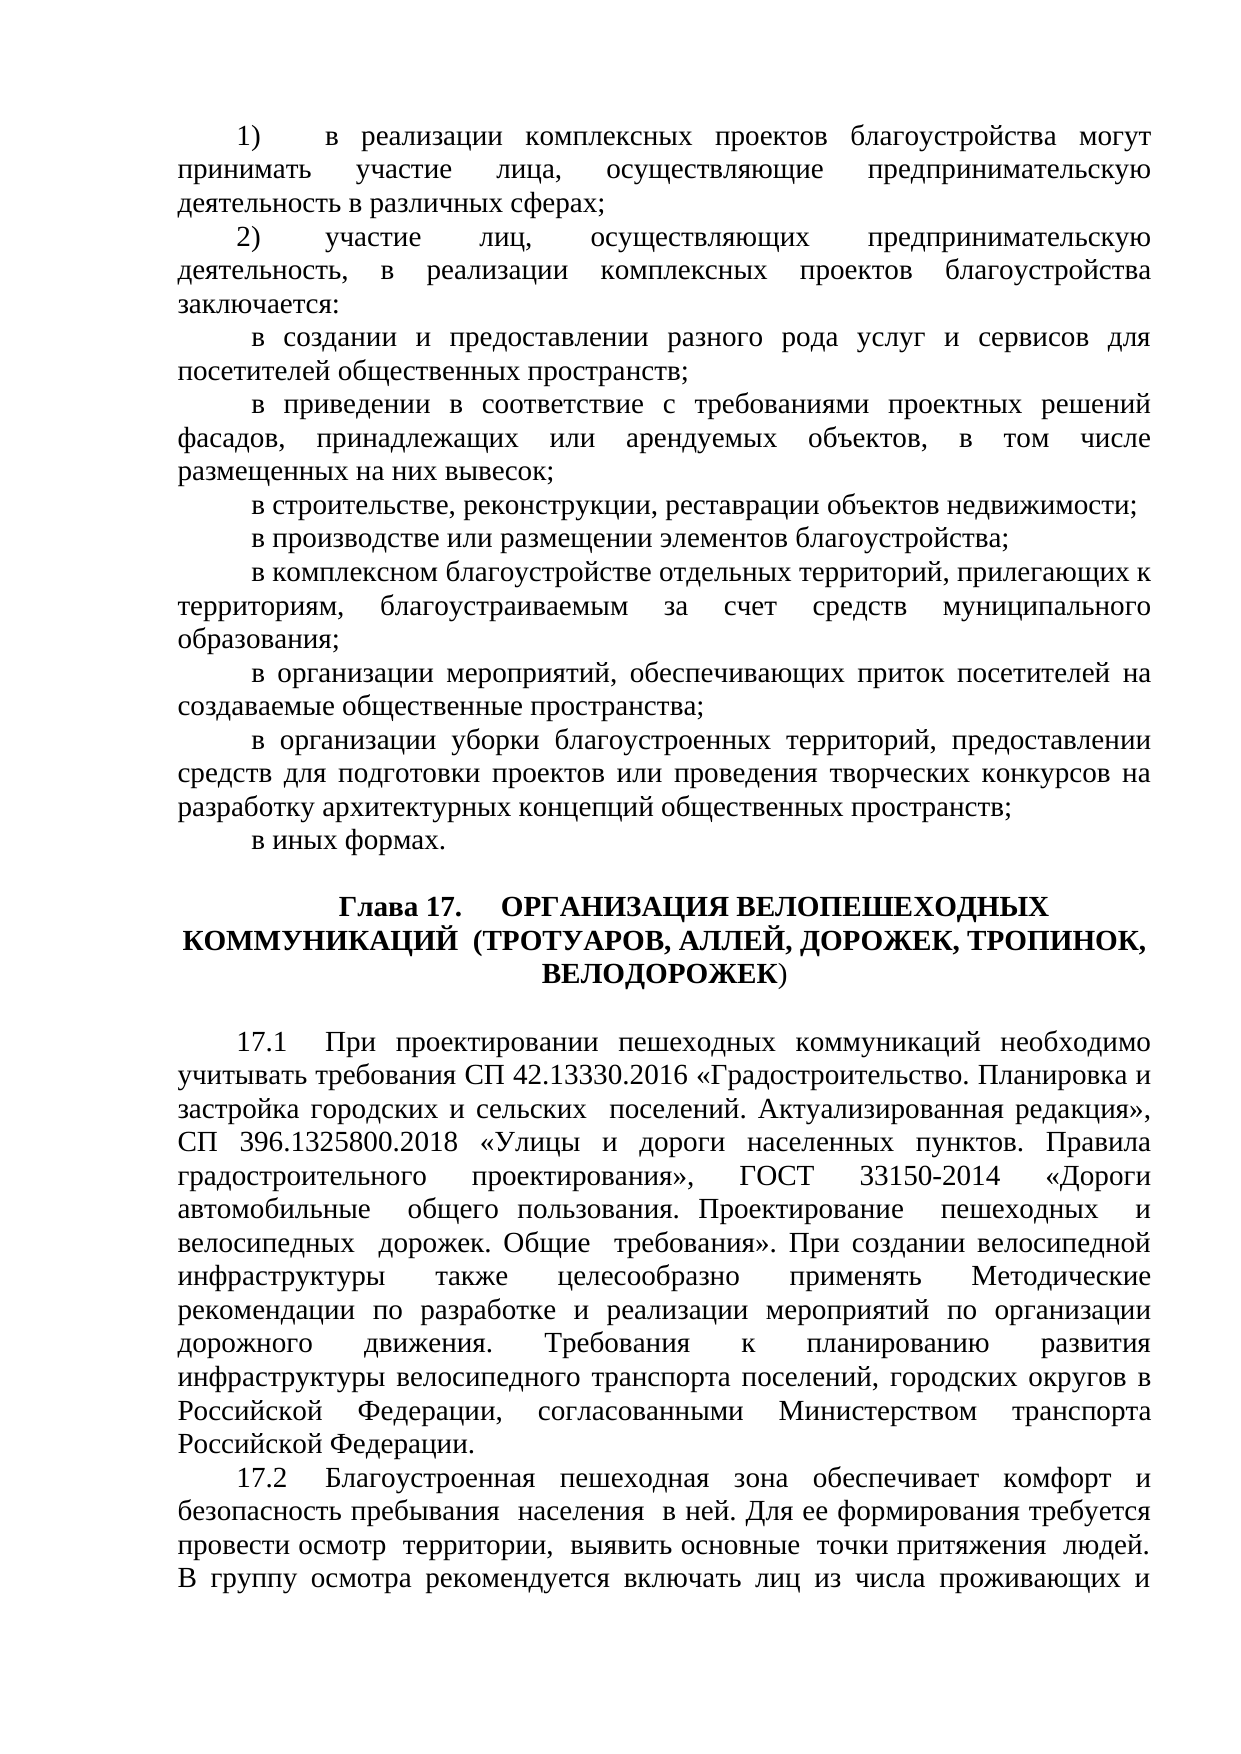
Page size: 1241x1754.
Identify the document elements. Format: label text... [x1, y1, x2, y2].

list в создании и предоставлении разного рода услуг и сервисов для посетителей общественных пространств; [177, 319, 1152, 386]
text Глава 17. ОРГАНИЗАЦИЯ ВЕЛОПЕШЕХОДНЫХ КОММУНИКАЦИЙ (ТРОТУАРОВ, АЛЛЕЙ, ДОРОЖЕК, ТРОПИНОК, ВЕЛОДОРОЖЕК) [177, 889, 1152, 990]
list в организации мероприятий, обеспечивающих приток посетителей на создаваемые общественные пространства; [177, 655, 1152, 722]
list участие лиц, осуществляющих предпринимательскую деятельность, в реализации комплексных проектов благоустройства заключается: [177, 219, 1152, 319]
list в производстве или размещении элементов благоустройства; [177, 521, 1152, 554]
list в реализации комплексных проектов благоустройства могут принимать участие лица, осуществляющие предпринимательскую деятельность в различных сферах; [177, 118, 1152, 219]
list в приведении в соответствие с требованиями проектных решений фасадов, принадлежащих или арендуемых объектов, в том числе размещенных на них вывесок; [177, 386, 1152, 487]
list в организации уборки благоустроенных территорий, предоставлении средств для подготовки проектов или проведения творческих конкурсов на разработку архитектурных концепций общественных пространств; [177, 722, 1152, 822]
list в комплексном благоустройстве отдельных территорий, прилегающих к территориям, благоустраиваемым за счет средств муниципального образования; [177, 554, 1152, 655]
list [177, 1460, 1152, 1594]
list При проектировании пешеходных коммуникаций необходимо учитывать требования СП 42.13330.2016 «Градостроительство. Планировка и застройка городских и сельских поселений. Актуализированная редакция», СП 396.1325800.2018 «Улицы и дороги населенных пунктов. Правила градостроительного проектирования», ГОСТ 33150-2014 «Дороги автомобильные общего пользования. Проектирование пешеходных и велосипедных дорожек. Общие требования». При создании велосипедной инфраструктуры также целесообразно применять Методические рекомендации по разработке и реализации мероприятий по организации дорожного движения. Требования к планированию развития инфраструктуры велосипедного транспорта поселений, городских округов в Российской Федерации, согласованными Министерством транспорта Российской Федерации. [177, 1024, 1152, 1460]
list в строительстве, реконструкции, реставрации объектов недвижимости; [177, 487, 1152, 521]
list в иных формах. [177, 822, 1152, 856]
